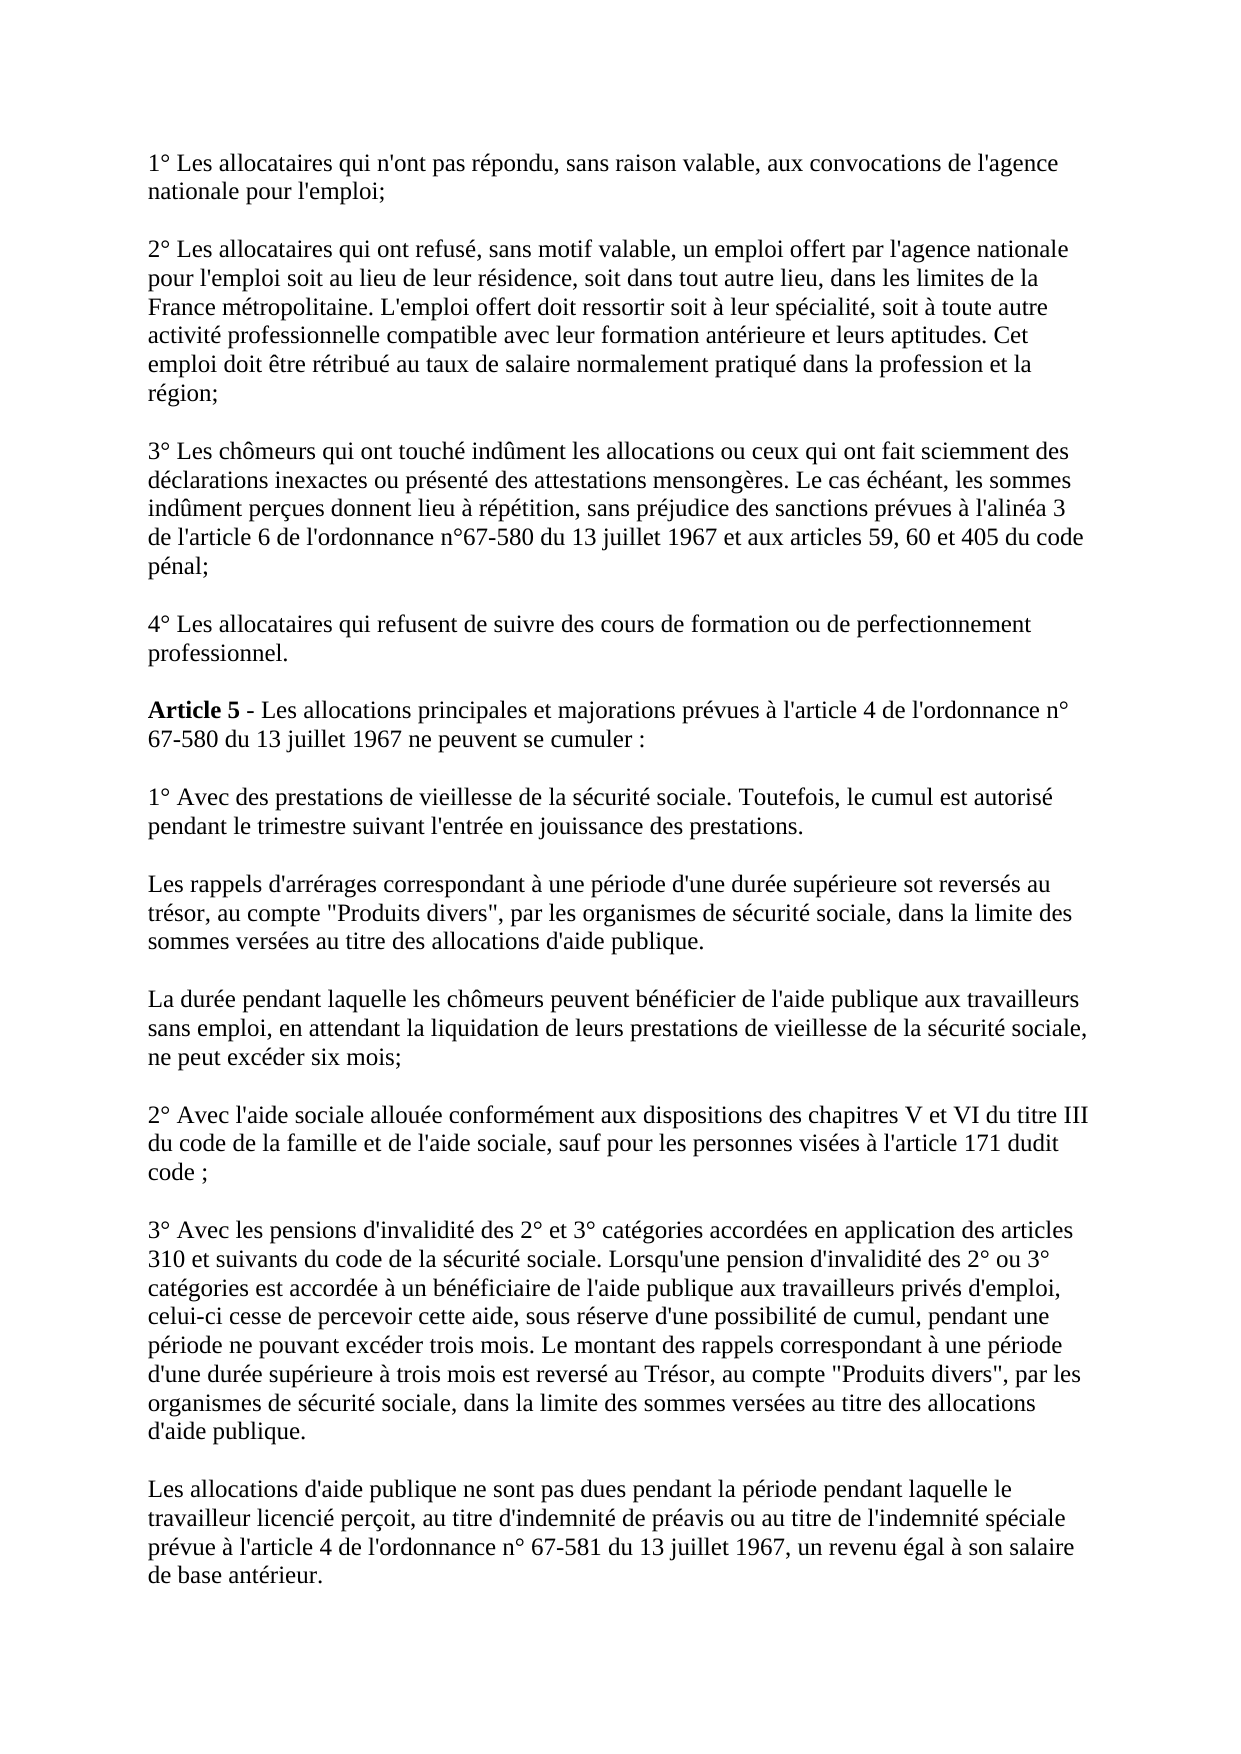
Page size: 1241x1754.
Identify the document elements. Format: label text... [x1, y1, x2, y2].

text Les rappels d'arrérages correspondant à une période d'une durée supérieure sot reversés au trésor, au compte "Produits divers", par les organismes de sécurité sociale, dans la limite des sommes versées au titre des allocations d'aide publique. [148, 869, 1093, 955]
text 1° Les allocataires qui n'ont pas répondu, sans raison valable, aux convocations de l'agence nationale pour l'emploi; [148, 148, 1093, 205]
text 2° Avec l'aide sociale allouée conformément aux dispositions des chapitres V et VI du titre III du code de la famille et de l'aide sociale, sauf pour les personnes visées à l'article 171 dudit code ; [148, 1100, 1093, 1186]
text 2° Les allocataires qui ont refusé, sans motif valable, un emploi offert par l'agence nationale pour l'emploi soit au lieu de leur résidence, soit dans tout autre lieu, dans les limites de la France métropolitaine. L'emploi offert doit ressortir soit à leur spécialité, soit à toute autre activité professionnelle compatible avec leur formation antérieure et leurs aptitudes. Cet emploi doit être rétribué au taux de salaire normalement pratiqué dans la profession et la région; [148, 234, 1093, 407]
text 1° Avec des prestations de vieillesse de la sécurité sociale. Toutefois, le cumul est autorisé pendant le trimestre suivant l'entrée en jouissance des prestations. [148, 782, 1093, 840]
text 4° Les allocataires qui refusent de suivre des cours de formation ou de perfectionnement professionnel. [148, 609, 1093, 666]
text Les allocations d'aide publique ne sont pas dues pendant la période pendant laquelle le travailleur licencié perçoit, au titre d'indemnité de préavis ou au titre de l'indemnité spéciale prévue à l'article 4 de l'ordonnance n° 67-581 du 13 juillet 1967, un revenu égal à son salaire de base antérieur. [148, 1474, 1093, 1589]
text 3° Avec les pensions d'invalidité des 2° et 3° catégories accordées en application des articles 310 et suivants du code de la sécurité sociale. Lorsqu'une pension d'invalidité des 2° ou 3° catégories est accordée à un bénéficiaire de l'aide publique aux travailleurs privés d'emploi, celui-ci cesse de percevoir cette aide, sous réserve d'une possibilité de cumul, pendant une période ne pouvant excéder trois mois. Le montant des rappels correspondant à une période d'une durée supérieure à trois mois est reversé au Trésor, au compte "Produits divers", par les organismes de sécurité sociale, dans la limite des sommes versées au titre des allocations d'aide publique. [148, 1215, 1093, 1445]
text Article 5 - Les allocations principales et majorations prévues à l'article 4 de l'ordonnance n° 67-580 du 13 juillet 1967 ne peuvent se cumuler : [148, 696, 1093, 753]
text 3° Les chômeurs qui ont touché indûment les allocations ou ceux qui ont fait sciemment des déclarations inexactes ou présenté des attestations mensongères. Le cas échéant, les sommes indûment perçues donnent lieu à répétition, sans préjudice des sanctions prévues à l'alinéa 3 de l'article 6 de l'ordonnance n°67-580 du 13 juillet 1967 et aux articles 59, 60 et 405 du code pénal; [148, 436, 1093, 580]
text La durée pendant laquelle les chômeurs peuvent bénéficier de l'aide publique aux travailleurs sans emploi, en attendant la liquidation de leurs prestations de vieillesse de la sécurité sociale, ne peut excéder six mois; [148, 984, 1093, 1071]
